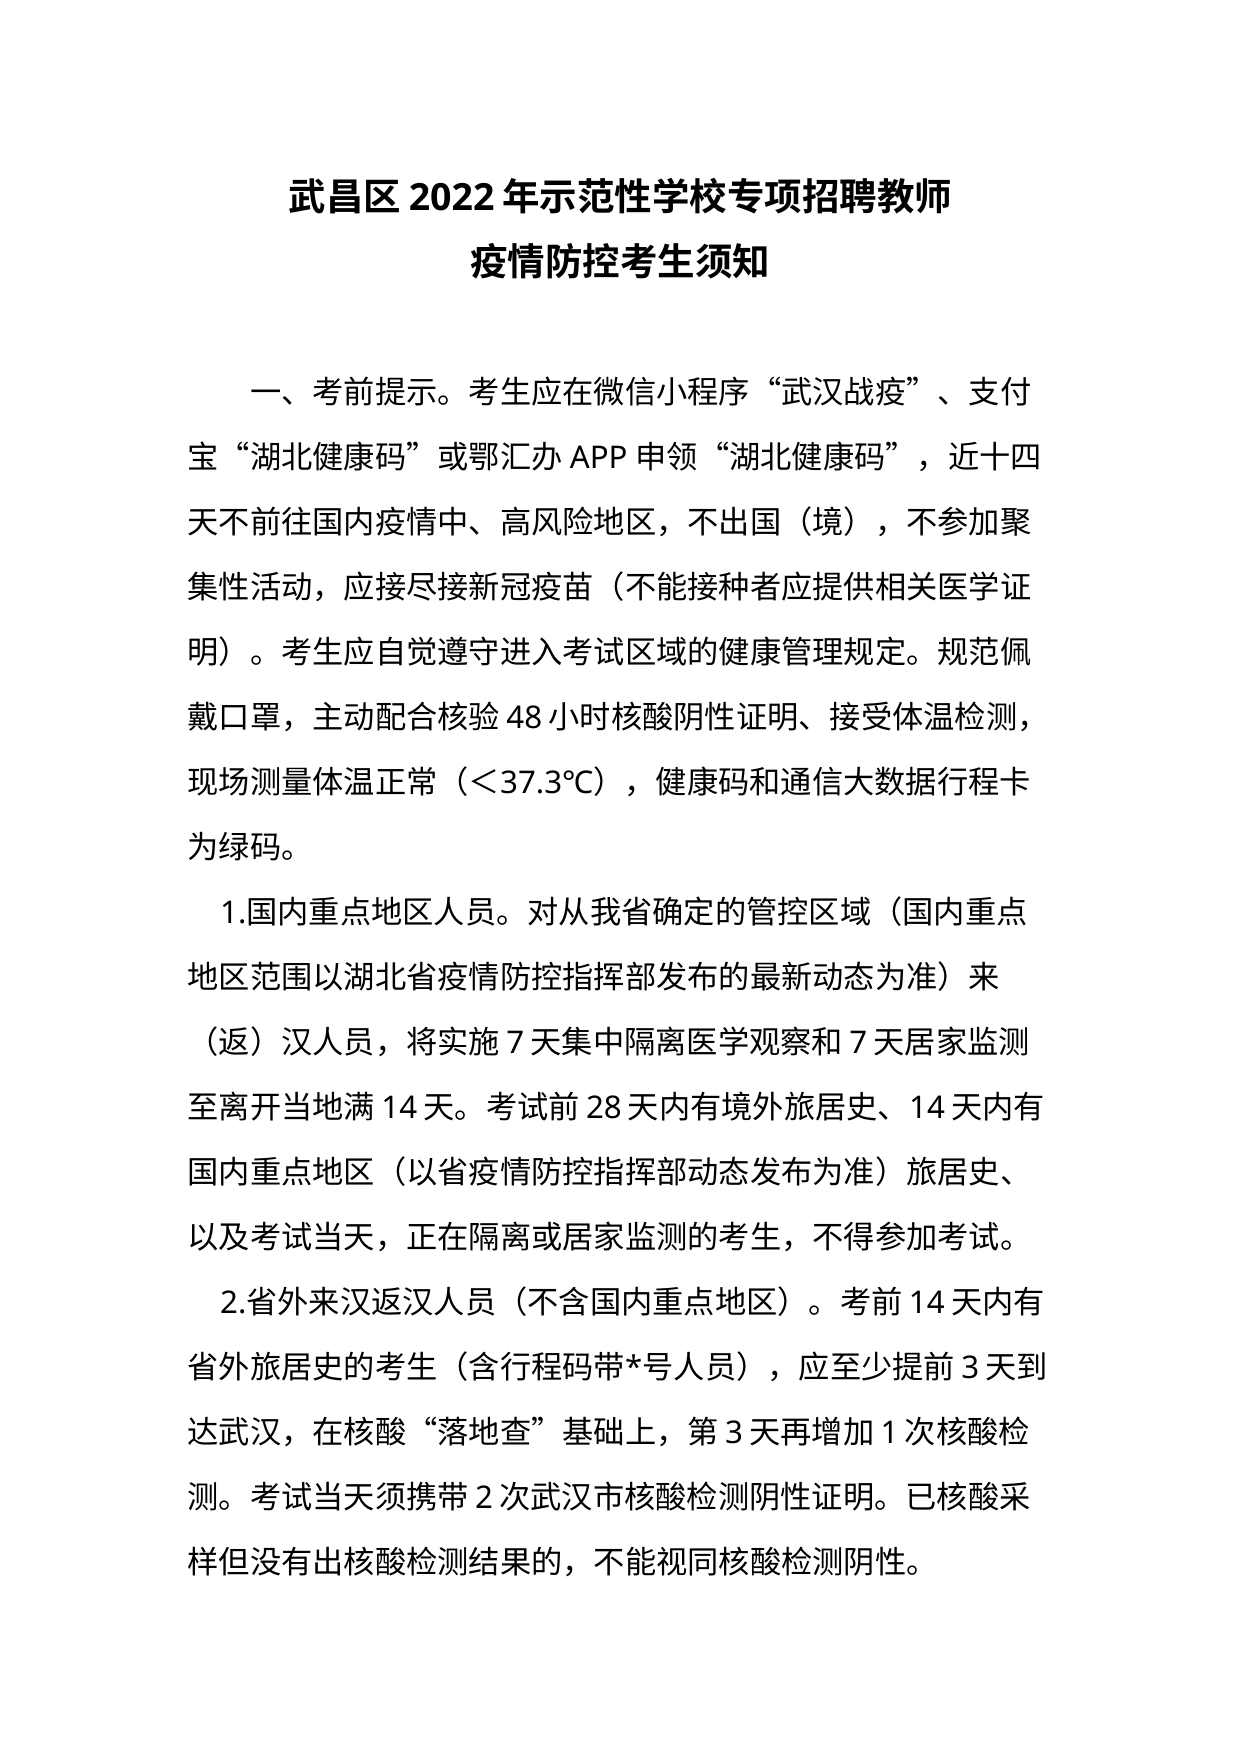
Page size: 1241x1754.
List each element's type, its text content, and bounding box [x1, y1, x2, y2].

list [187, 357, 1053, 1592]
text 武昌区2022年示范性学校专项招聘教师 [187, 162, 1053, 227]
text 疫情防控考生须知 [187, 227, 1053, 292]
